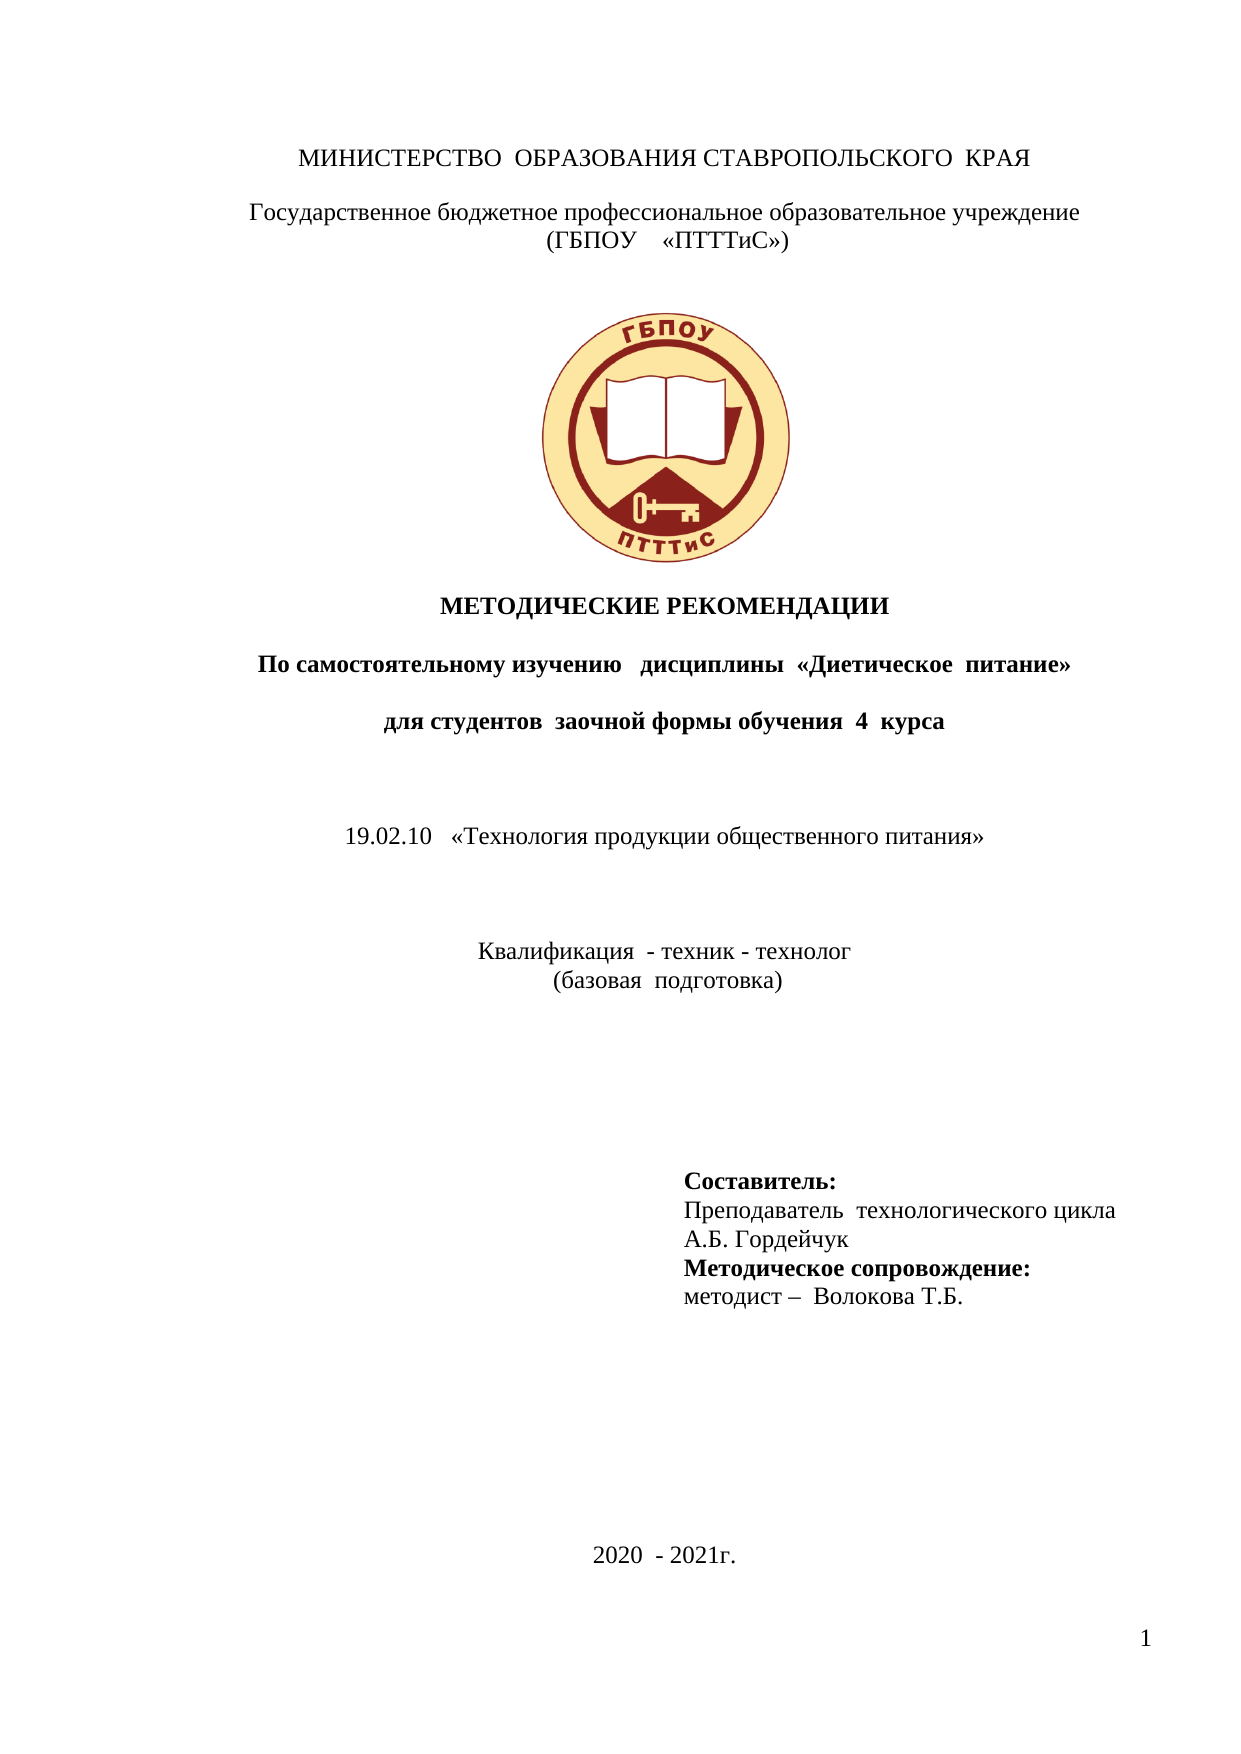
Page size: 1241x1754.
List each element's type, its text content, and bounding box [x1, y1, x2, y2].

text А.Б. Гордейчук [683, 1224, 1219, 1253]
text Государственное бюджетное профессиональное образовательное учреждение [177, 201, 1152, 226]
picture [539, 311, 790, 563]
text По самостоятельному изучению дисциплины «Диетическое питание» [177, 649, 1152, 678]
text Составитель: [683, 1166, 1181, 1195]
text МИНИСТЕРСТВО ОБРАЗОВАНИЯ СТАВРОПОЛЬСКОГО КРАЯ [177, 147, 1152, 172]
text 19.02.10 «Технология продукции общественного питания» [177, 821, 1152, 850]
text Квалификация - техник - технолог [177, 936, 1152, 965]
text 2020 - 2021г. [177, 1540, 1152, 1569]
text (ГБПОУ «ПТТТиС») [133, 226, 1152, 254]
text (базовая подготовка) [177, 965, 1152, 994]
text Преподаватель технологического цикла [683, 1195, 1219, 1224]
text для студентов заочной формы обучения 4 курса [177, 706, 1152, 735]
text МЕТОДИЧЕСКИЕ РЕКОМЕНДАЦИИ [177, 591, 1152, 620]
text методист – Волокова Т.Б. [683, 1281, 1181, 1310]
text Методическое сопровождение: [683, 1253, 1181, 1281]
